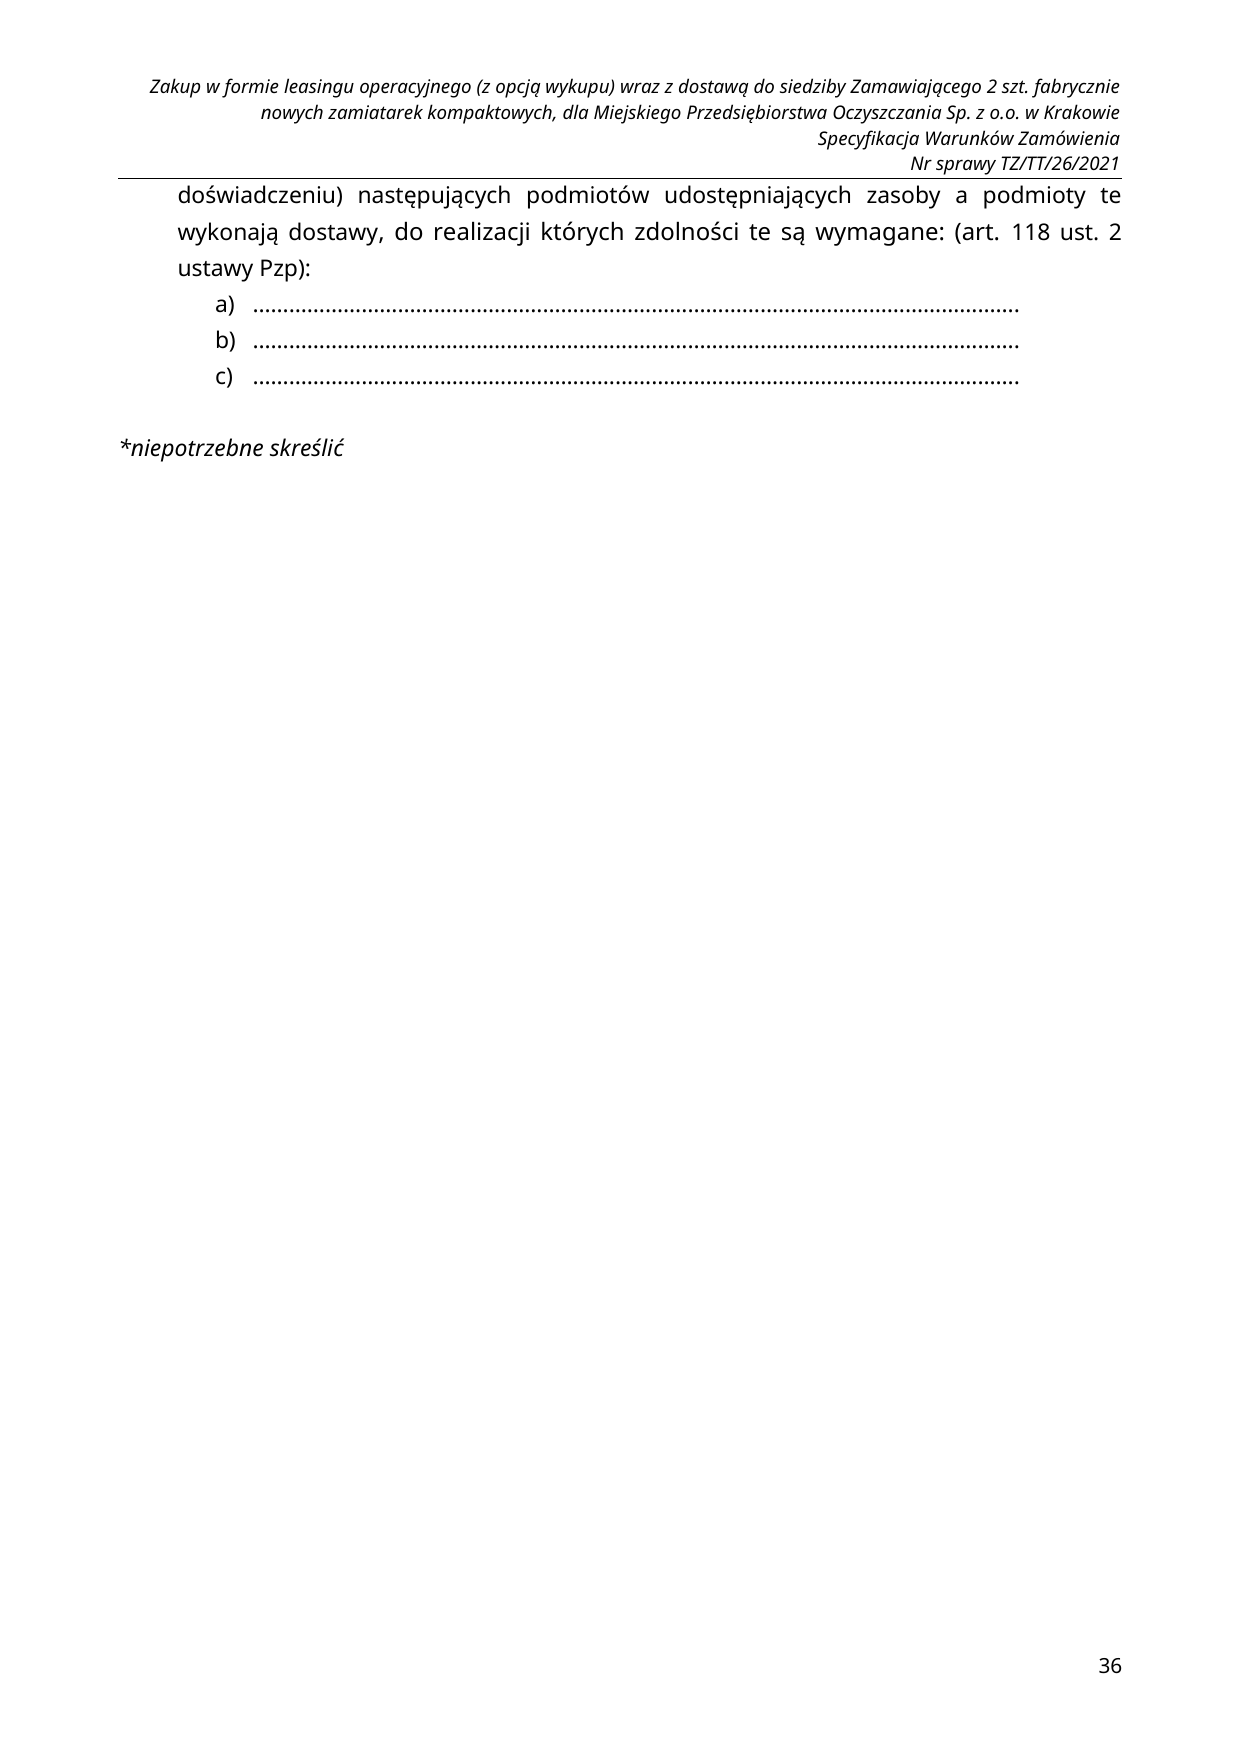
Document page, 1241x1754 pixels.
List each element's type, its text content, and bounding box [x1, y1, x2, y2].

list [118, 179, 1122, 284]
text *niepotrzebne skreślić [118, 432, 1122, 463]
list ………………………………………………………………………………………………………………. [215, 288, 1122, 319]
list ………………………………………………………………………………………………………………. [215, 324, 1122, 356]
list ………………………………………………………………………………………………………………. [215, 360, 1122, 391]
